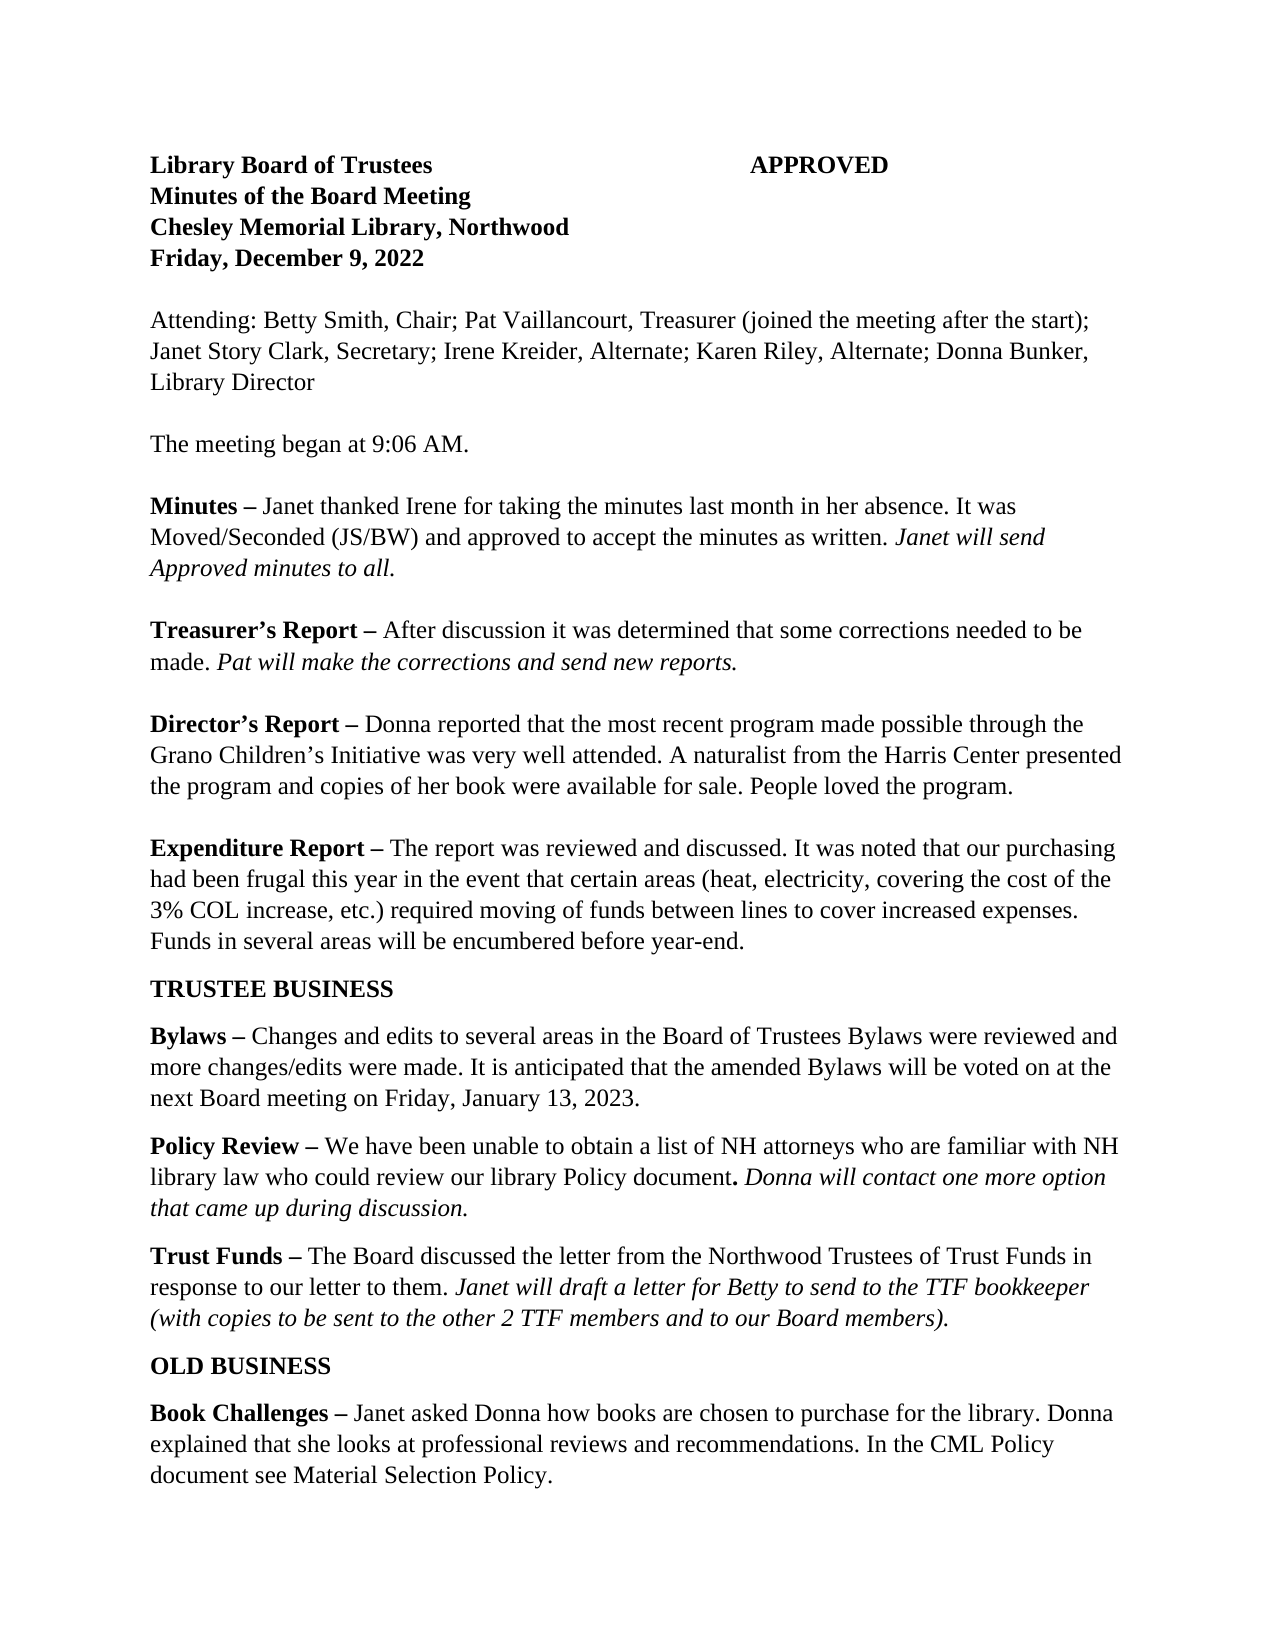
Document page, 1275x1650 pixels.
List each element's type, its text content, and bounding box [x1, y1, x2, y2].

text Minutes of the Board Meeting [150, 181, 1125, 210]
text Minutes – Janet thanked Irene for taking the minutes last month in her absence. It was Moved/Seconded (JS/BW) and approved to accept the minutes as written. Janet will send Approved minutes to all. [150, 491, 1125, 582]
text Friday, December 9, 2022 [150, 243, 1125, 272]
text Attending: Betty Smith, Chair; Pat Vaillancourt, Treasurer (joined the meeting after the start); Janet Story Clark, Secretary; Irene Kreider, Alternate; Karen Riley, Alternate; Donna Bunker, Library Director [150, 305, 1125, 396]
text The meeting began at 9:06 AM. [150, 429, 1125, 458]
text Policy Review – We have been unable to obtain a list of NH attorneys who are familiar with NH library law who could review our library Policy document. Donna will contact one more option that came up during discussion. [150, 1131, 1125, 1222]
text Trust Funds – The Board discussed the letter from the Northwood Trustees of Trust Funds in response to our letter to them. Janet will draft a letter for Betty to send to the TTF bookkeeper (with copies to be sent to the other 2 TTF members and to our Board members). [150, 1241, 1125, 1332]
text Book Challenges – Janet asked Donna how books are chosen to purchase for the library. Donna explained that she looks at professional reviews and recommendations. In the CML Policy document see Material Selection Policy. [150, 1398, 1125, 1489]
text Director’s Report – Donna reported that the most recent program made possible through the Grano Children’s Initiative was very well attended. A naturalist from the Harris Center presented the program and copies of her book were available for sale. People loved the program. [150, 709, 1125, 799]
text TRUSTEE BUSINESS [150, 974, 1125, 1002]
text OLD BUSINESS [150, 1351, 1125, 1379]
text Bylaws – Changes and edits to several areas in the Board of Trustees Bylaws were reviewed and more changes/edits were made. It is anticipated that the amended Bylaws will be voted on at the next Board meeting on Friday, January 13, 2023. [150, 1021, 1125, 1112]
text Expenditure Report – The report was reviewed and discussed. It was noted that our purchasing had been frugal this year in the event that certain areas (heat, electricity, covering the cost of the 3% COL increase, etc.) required moving of funds between lines to cover increased expenses. Funds in several areas will be encumbered before year-end. [150, 833, 1125, 955]
text Chesley Memorial Library, Northwood [150, 212, 1125, 241]
text Library Board of Trustees APPROVED [150, 150, 1125, 179]
text Treasurer’s Report – After discussion it was determined that some corrections needed to be made. Pat will make the corrections and send new reports. [150, 616, 1125, 675]
